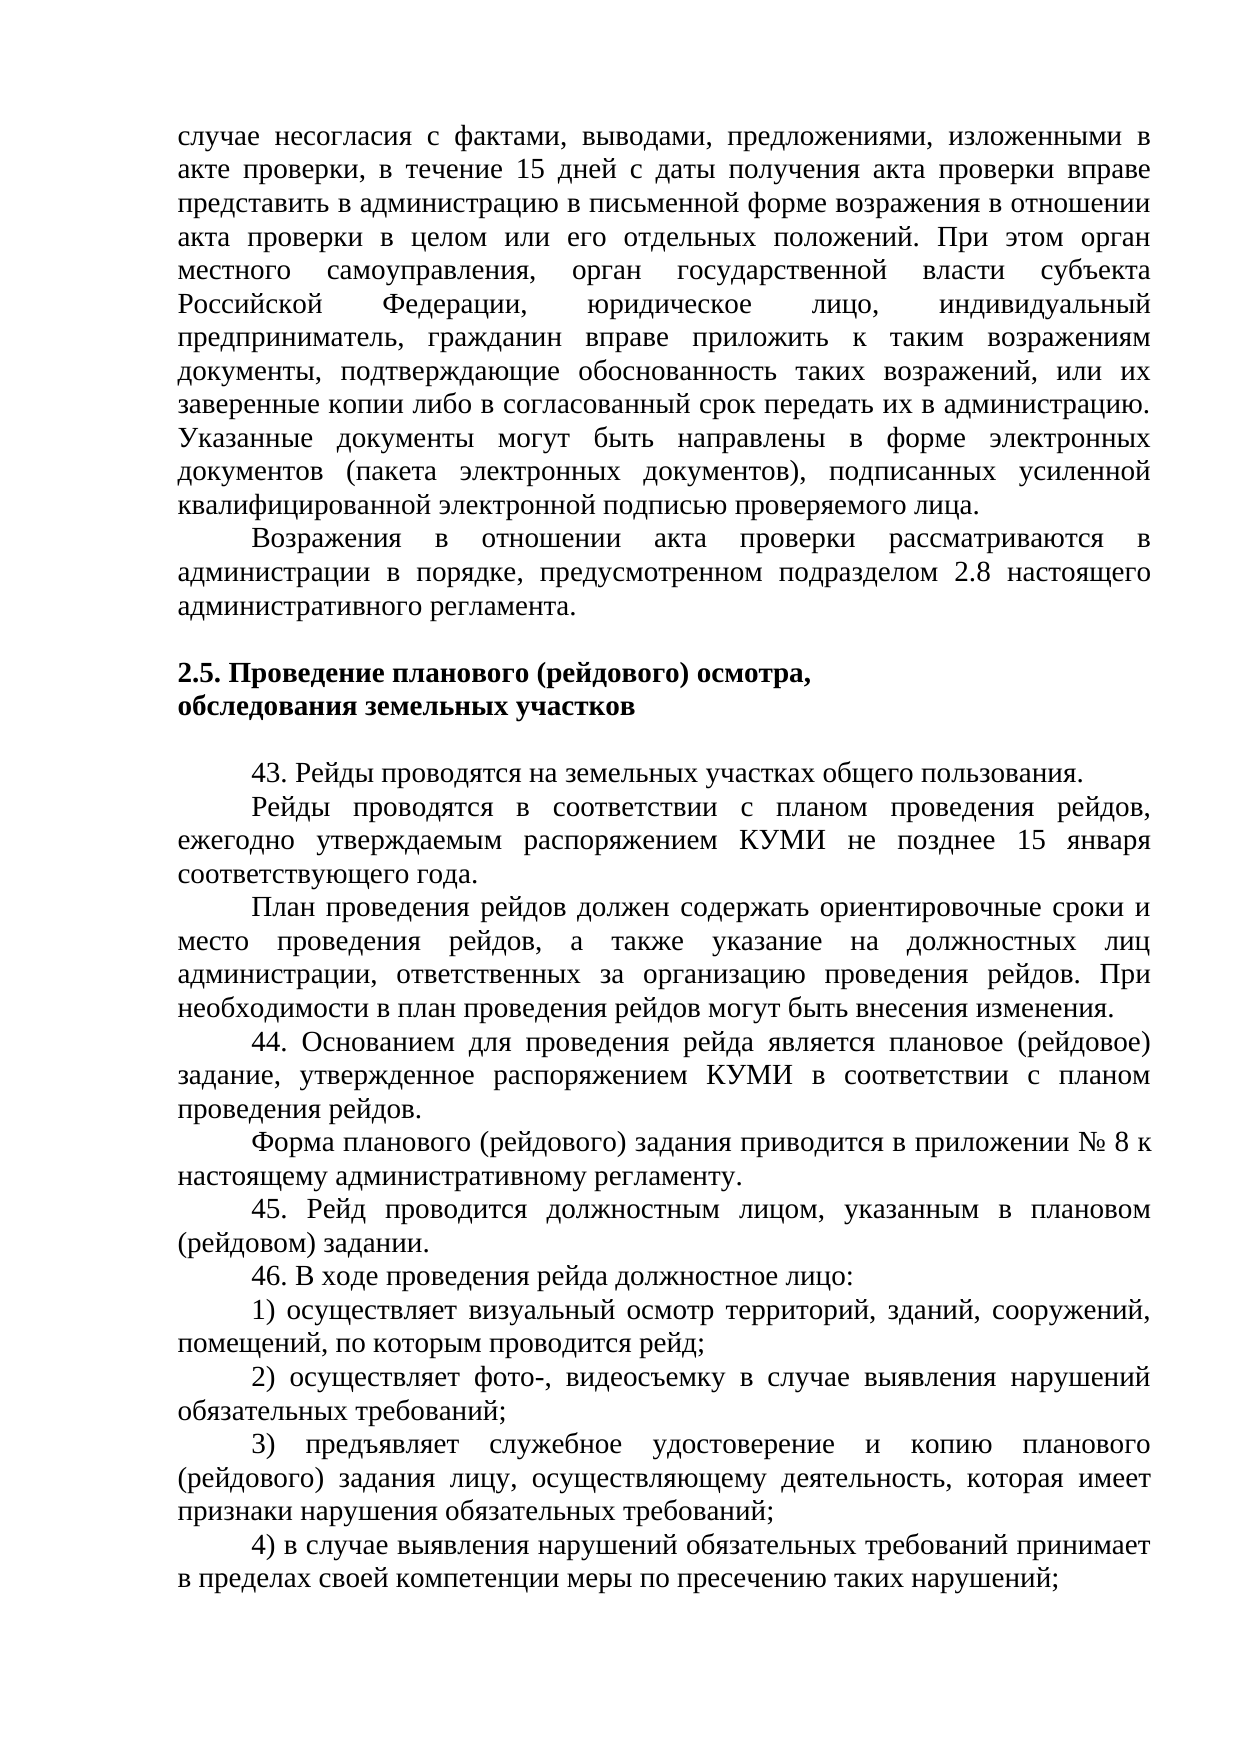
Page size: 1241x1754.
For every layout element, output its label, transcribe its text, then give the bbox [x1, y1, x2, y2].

text 45. Рейд проводится должностным лицом, указанным в плановом (рейдовом) задании. [177, 1191, 1152, 1258]
text 2) осуществляет фото-, видеосъемку в случае выявления нарушений обязательных требований; [177, 1359, 1152, 1426]
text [177, 118, 1152, 521]
text 4) в случае выявления нарушений обязательных требований принимает в пределах своей компетенции меры по пресечению таких нарушений; [177, 1527, 1152, 1594]
text 43. Рейды проводятся на земельных участках общего пользования. [177, 755, 1152, 789]
text 44. Основанием для проведения рейда является плановое (рейдовое) задание, утвержденное распоряжением КУМИ в соответствии с планом проведения рейдов. [177, 1024, 1152, 1124]
text План проведения рейдов должен содержать ориентировочные сроки и место проведения рейдов, а также указание на должностных лиц администрации, ответственных за организацию проведения рейдов. При необходимости в план проведения рейдов могут быть внесения изменения. [177, 889, 1152, 1024]
text 1) осуществляет визуальный осмотр территорий, зданий, сооружений, помещений, по которым проводится рейд; [177, 1292, 1152, 1359]
text обследования земельных участков [177, 688, 1152, 722]
text 2.5. Проведение планового (рейдового) осмотра, [177, 655, 1152, 688]
text 46. В ходе проведения рейда должностное лицо: [177, 1258, 1152, 1292]
text Рейды проводятся в соответствии с планом проведения рейдов, ежегодно утверждаемым распоряжением КУМИ не позднее 15 января соответствующего года. [177, 789, 1152, 889]
text Возражения в отношении акта проверки рассматриваются в администрации в порядке, предусмотренном подразделом 2.8 настоящего административного регламента. [177, 521, 1152, 621]
text 3) предъявляет служебное удостоверение и копию планового (рейдового) задания лицу, осуществляющему деятельность, которая имеет признаки нарушения обязательных требований; [177, 1426, 1152, 1527]
text Форма планового (рейдового) задания приводится в приложении № 8 к настоящему административному регламенту. [177, 1124, 1152, 1191]
